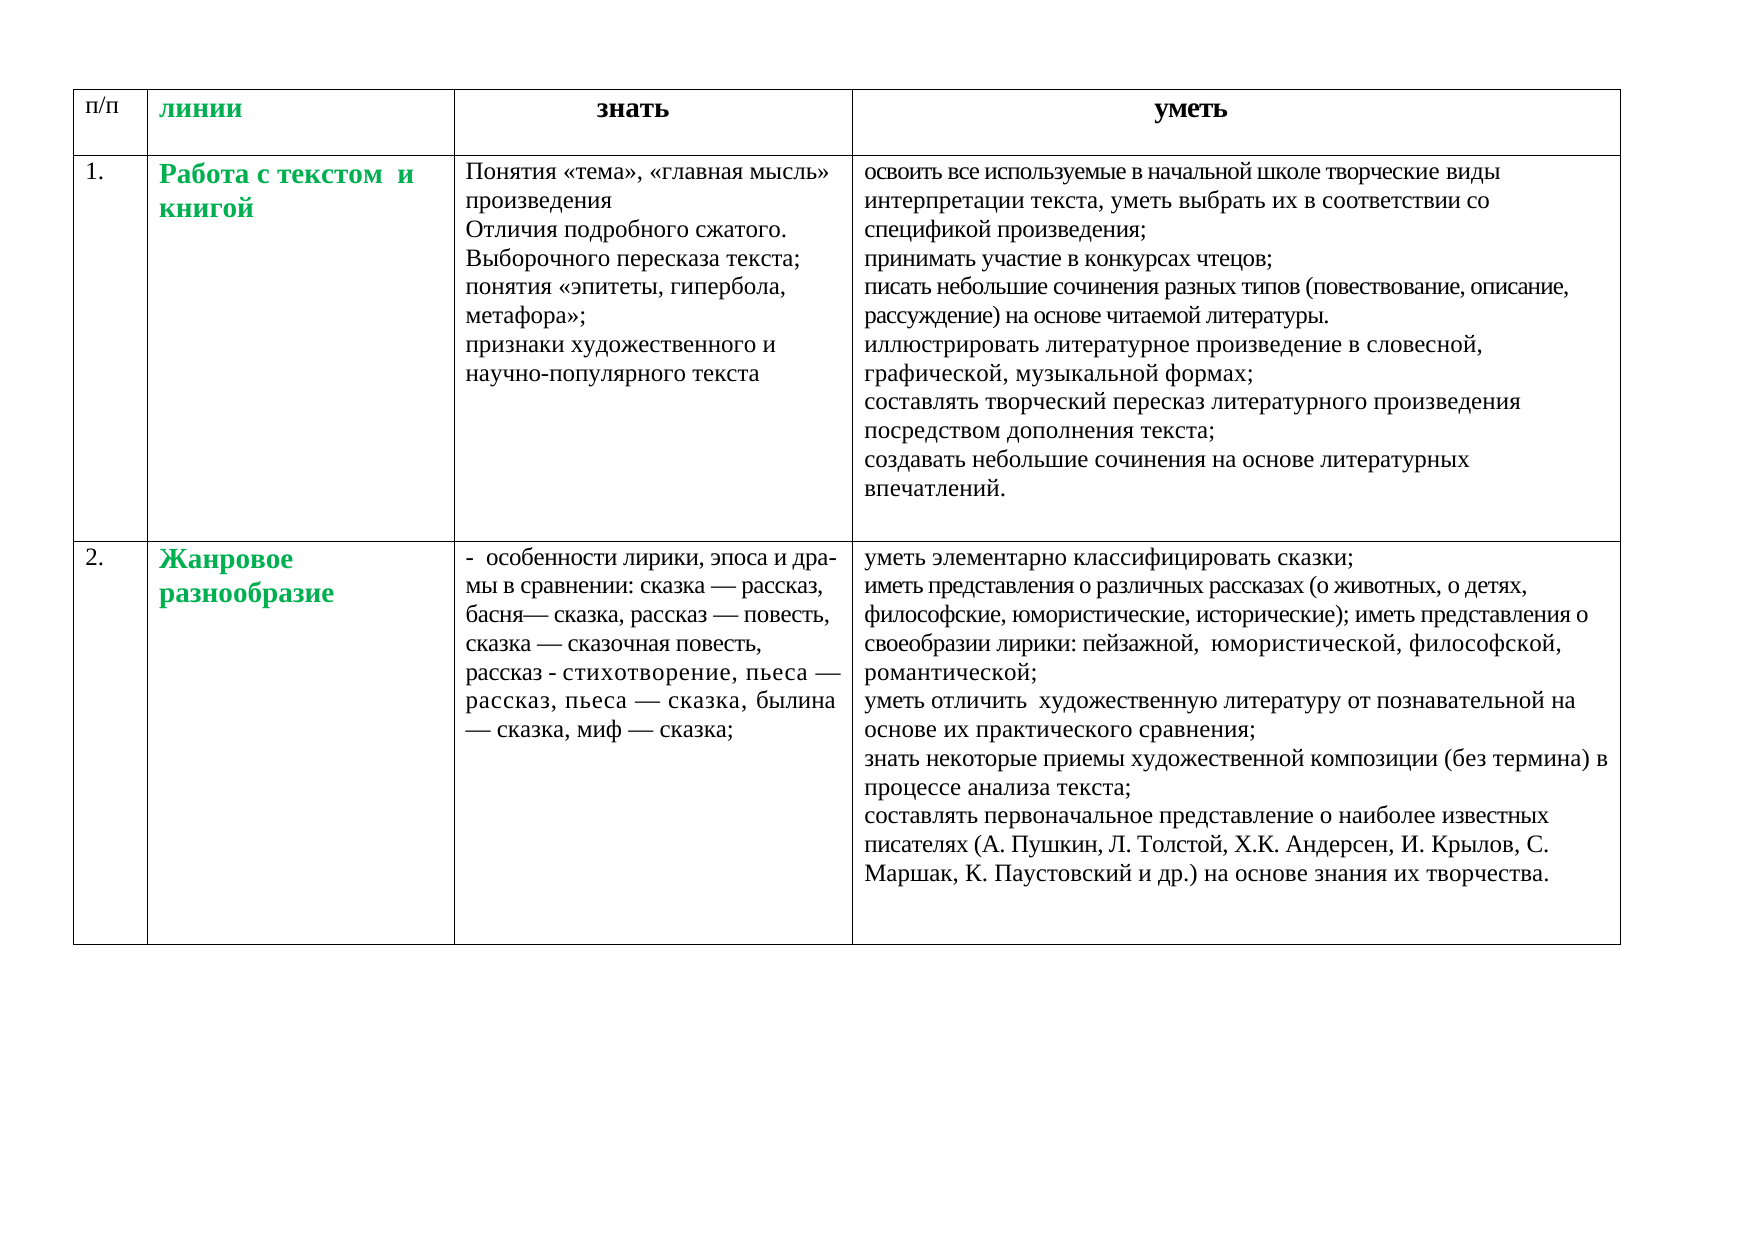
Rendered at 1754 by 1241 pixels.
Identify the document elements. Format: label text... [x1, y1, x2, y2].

table_cell уметь [853, 90, 1620, 155]
table_header № п/п [74, 90, 147, 155]
table_cell Жанровое разнообразие [148, 542, 454, 944]
table_cell 1. [74, 156, 147, 541]
table_cell уметь элементарно классифицировать сказки; иметь представления о различных рассказах (о животных, о детях, философские, юмористические, исторические); иметь представления о своеобразии лирики: пейзажной, юмористической, философской, романтической; уметь отличить художественную литературу от познавательной на основе их практического сравнения; знать некоторые приемы художественной композиции (без термина) в процессе анализа текста; составлять первоначальное представление о наиболее известных писателях (А. Пушкин, Л. Толстой, Х.К. Андерсен, И. Крылов, С. Маршак, К. Паустовский и др.) на основе знания их творчества. [853, 542, 1620, 944]
table_cell Понятия «тема», «главная мысль» произведения Отличия подробного сжатого. Выборочного пересказа текста; понятия «эпитеты, гипербола, метафора»; признаки художественного и научно-популярного текста [455, 156, 852, 541]
table_cell освоить все используемые в начальной школе творческие виды интерпретации текста, уметь выбрать их в соответствии со спецификой произведения; принимать участие в конкурсах чтецов; писать небольшие сочинения разных типов (повествование, описание, рассуждение) на основе читаемой литературы. иллюстрировать литературное произведение в словесной, графической, музыкальной формах; составлять творческий пересказ литературного произведения посредством дополнения текста; создавать небольшие сочинения на основе литературных впечатлений. [853, 156, 1620, 541]
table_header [148, 90, 454, 155]
table_cell 2. [74, 542, 147, 944]
table_cell - особенности лирики, эпоса и драмы в сравнении: сказка — рассказ, басня— сказка, рассказ — повесть, сказка — сказочная повесть, рассказ - стихотворение, пьеса — рассказ, пьеса — сказка, былина — сказка, миф — сказка; [455, 542, 852, 944]
table_cell Работа с текстом и книгой [148, 156, 454, 541]
table_cell знать [455, 90, 852, 155]
